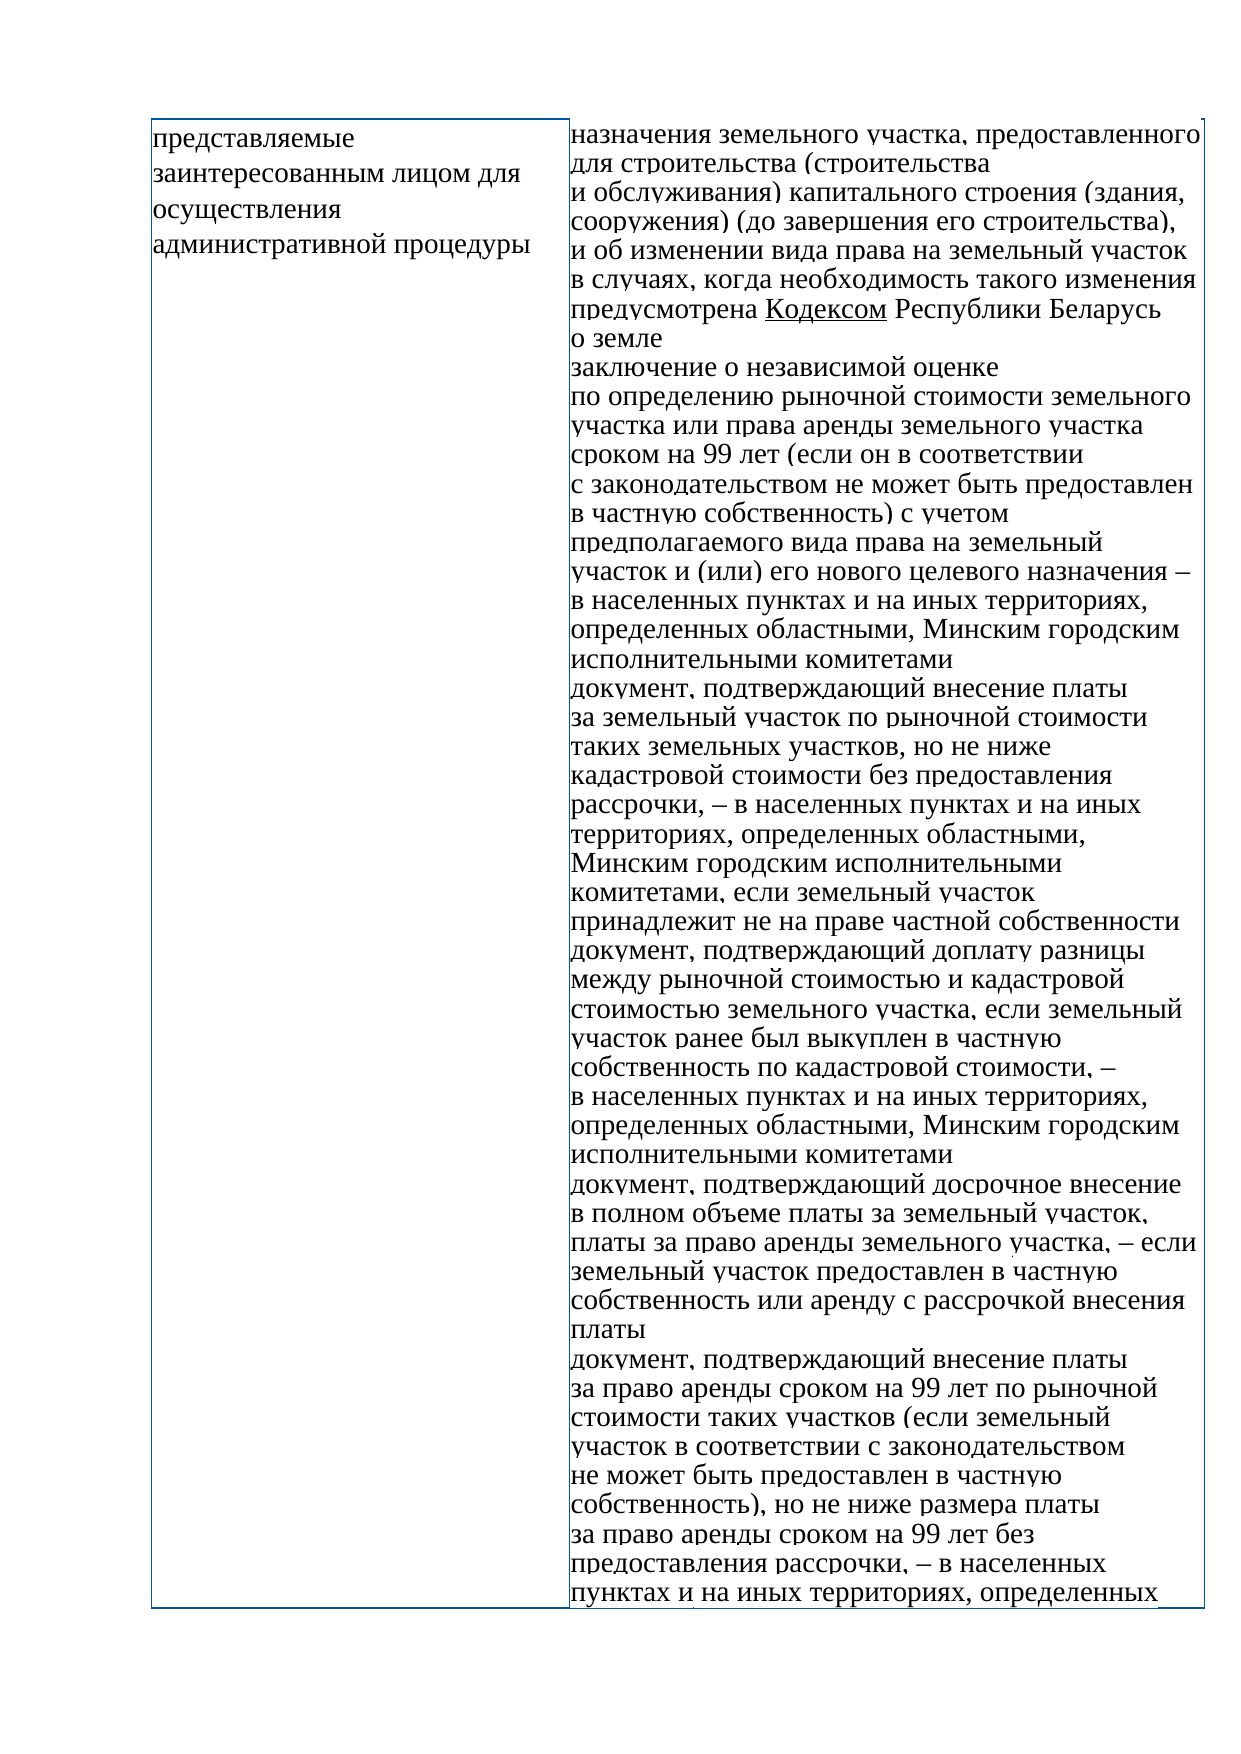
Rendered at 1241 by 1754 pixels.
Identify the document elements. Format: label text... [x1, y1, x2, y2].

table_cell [152, 120, 569, 1607]
